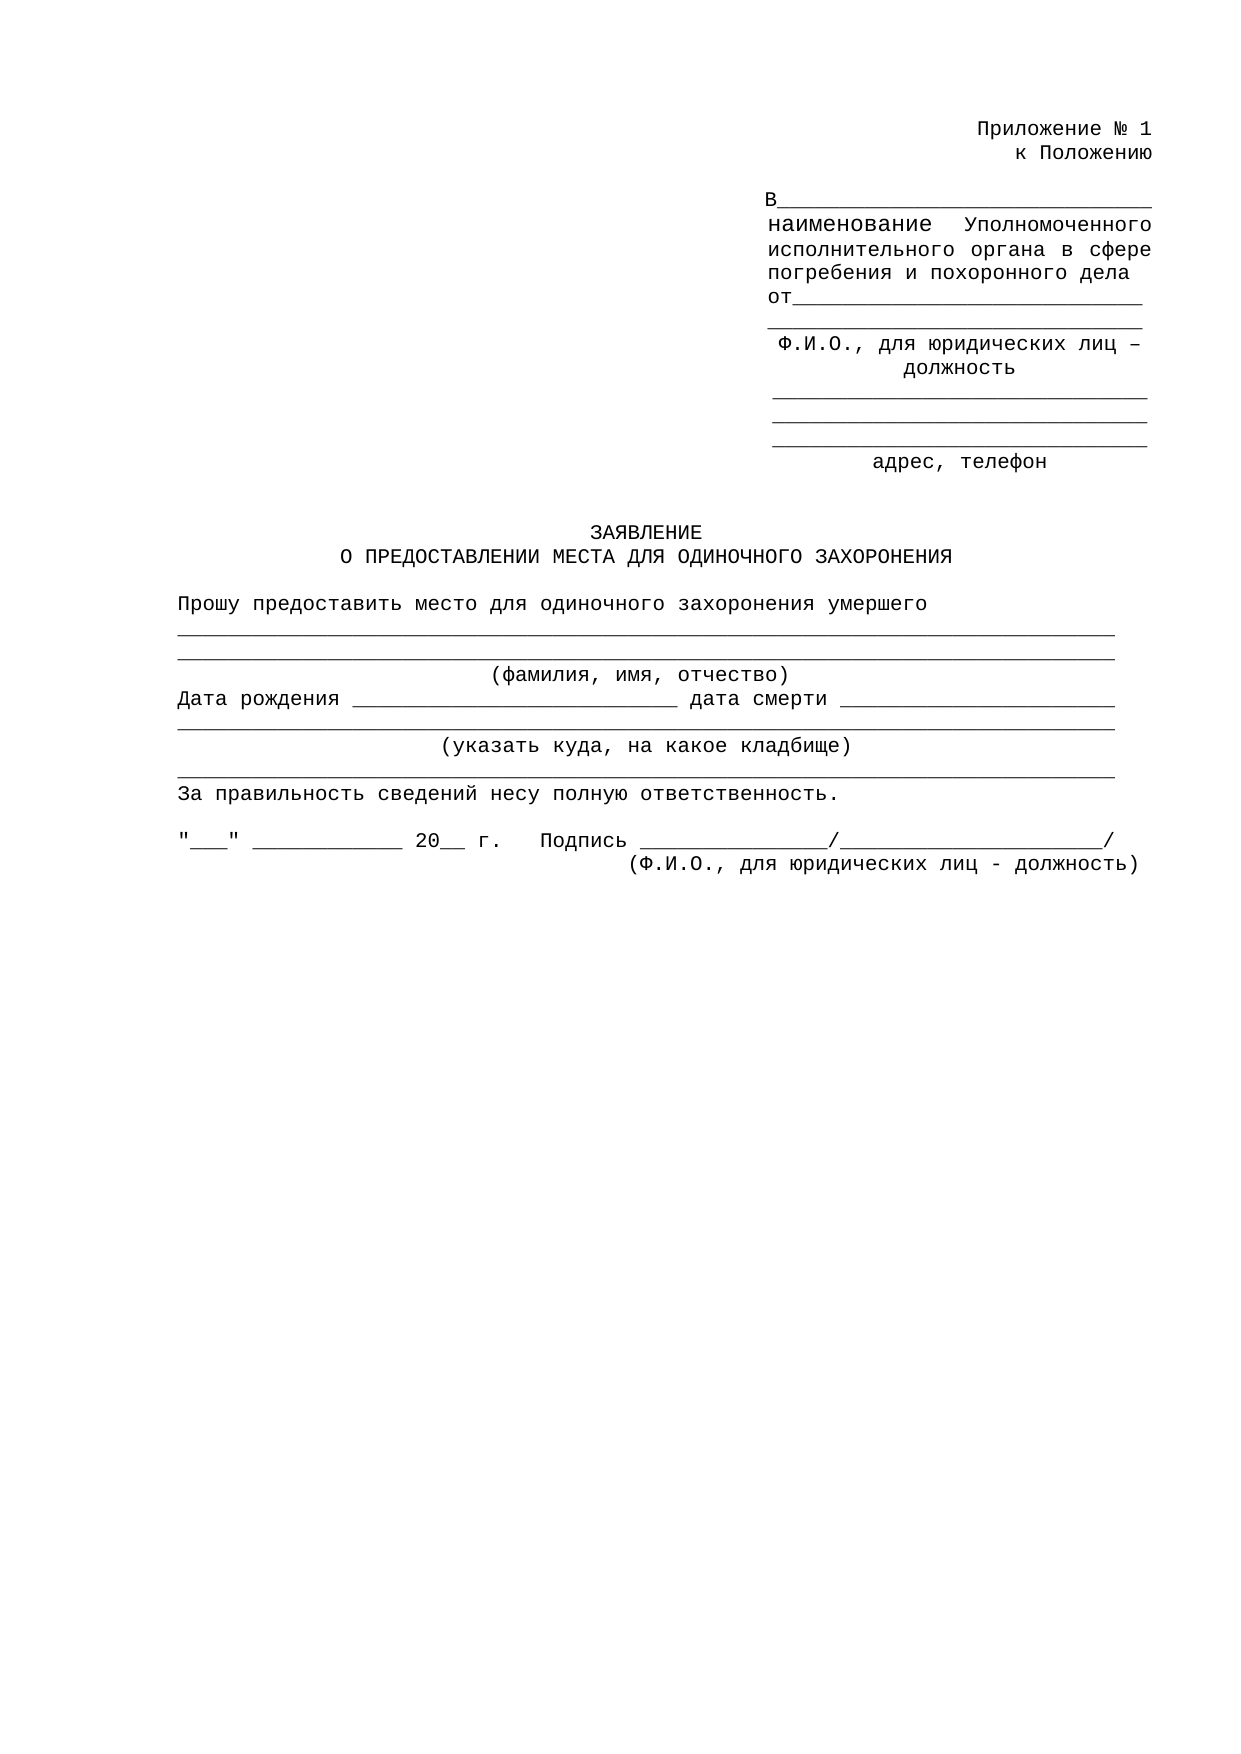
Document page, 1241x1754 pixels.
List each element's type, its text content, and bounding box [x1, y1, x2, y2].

text ___________________________________________________________________________ [177, 712, 1152, 735]
text от____________________________ [767, 286, 1152, 309]
text О ПРЕДОСТАВЛЕНИИ МЕСТА ДЛЯ ОДИНОЧНОГО ЗАХОРОНЕНИЯ [177, 546, 1152, 570]
text ___________________________________________________________________________ [177, 617, 1152, 641]
text (фамилия, имя, отчество) [177, 664, 1152, 688]
text В______________________________ [177, 189, 1152, 213]
text к Положению [177, 142, 1152, 165]
text Дата рождения __________________________ дата смерти ______________________ [177, 688, 1152, 712]
text Прошу предоставить место для одиночного захоронения умершего [177, 593, 1152, 617]
text ______________________________ [767, 309, 1152, 333]
text ___________________________________________________________________________ [177, 759, 1152, 782]
text Приложение № 1 [177, 118, 1152, 142]
text ЗАЯВЛЕНИЕ [177, 522, 1152, 546]
text __________________________________________________________________________________________адрес, телефон [767, 381, 1152, 475]
text За правильность сведений несу полную ответственность. [177, 782, 1152, 806]
text (Ф.И.О., для юридических лиц - должность) [177, 853, 1152, 877]
text ___________________________________________________________________________ [177, 641, 1152, 664]
text (указать куда, на какое кладбище) [177, 735, 1152, 759]
text Ф.И.О., для юридических лиц – должность [767, 333, 1152, 381]
text наименование Уполномоченного исполнительного органа в сфере погребения и похоронного дела [767, 213, 1152, 286]
text "___" ____________ 20__ г. Подпись _______________/_____________________/ [177, 830, 1152, 853]
